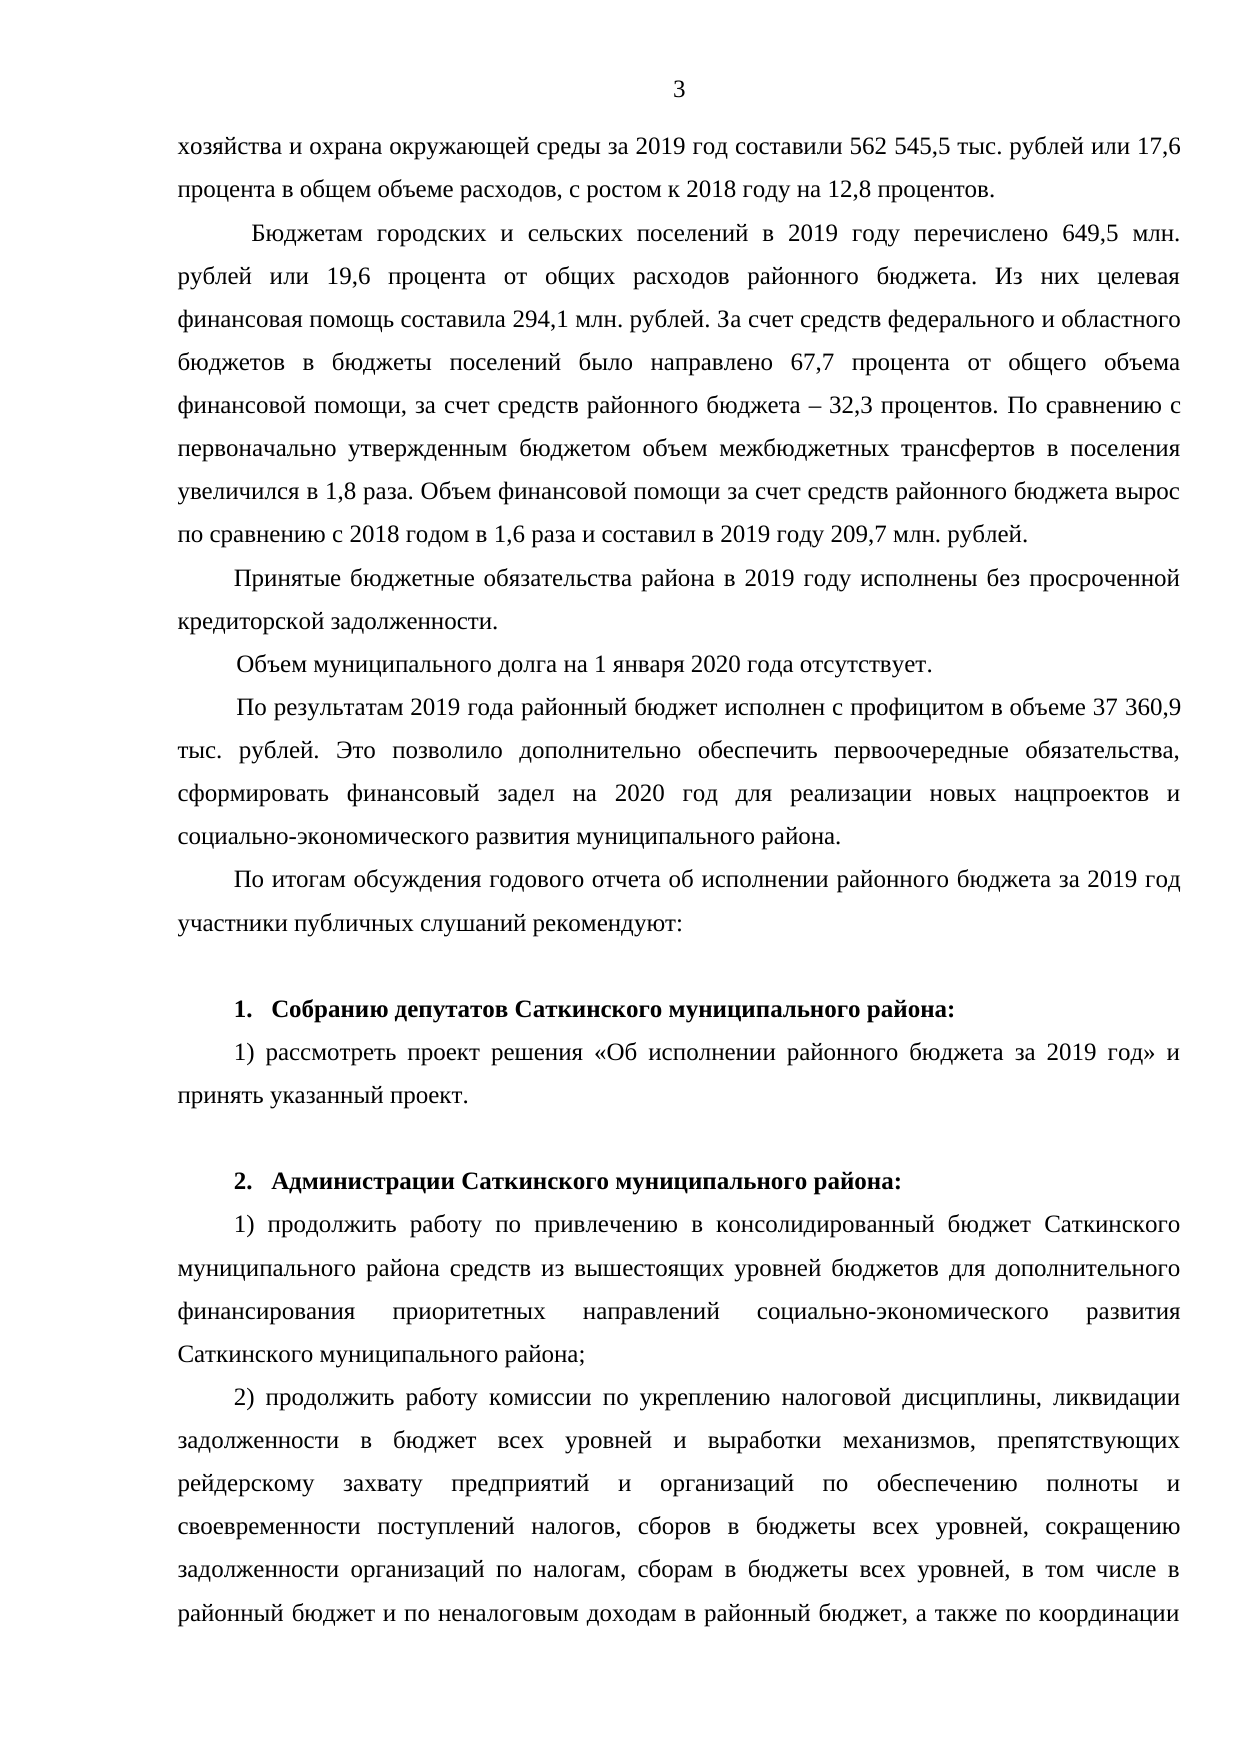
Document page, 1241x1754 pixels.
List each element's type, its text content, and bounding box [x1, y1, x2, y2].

list Администрации Саткинского муниципального района: [177, 1166, 1181, 1195]
text По итогам обсуждения годового отчета об исполнении районного бюджета за 2019 год участники публичных слушаний рекомендуют: [177, 864, 1181, 936]
text Бюджетам городских и сельских поселений в 2019 году перечислено 649,5 млн. рублей или 19,6 процента от общих расходов районного бюджета. Из них целевая финансовая помощь составила 294,1 млн. рублей. За счет средств федерального и областного бюджетов в бюджеты поселений было направлено 67,7 процента от общего объема финансовой помощи, за счет средств районного бюджета – 32,3 процентов. По сравнению с первоначально утвержденным бюджетом объем межбюджетных трансфертов в поселения увеличился в 1,8 раза. Объем финансовой помощи за счет средств районного бюджета вырос по сравнению с 2018 годом в 1,6 раза и составил в 2019 году 209,7 млн. рублей. [177, 218, 1181, 548]
text Объем муниципального долга на 1 января 2020 года отсутствует. [177, 649, 1181, 678]
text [177, 1382, 1181, 1626]
text 1) продолжить работу по привлечению в консолидированный бюджет Саткинского муниципального района средств из вышестоящих уровней бюджетов для дополнительного финансирования приоритетных направлений социально-экономического развития Саткинского муниципального района; [177, 1209, 1181, 1368]
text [177, 131, 1181, 203]
text 1) рассмотреть проект решения «Об исполнении районного бюджета за 2019 год» и принять указанный проект. [177, 1037, 1181, 1109]
list Собранию депутатов Саткинского муниципального района: [177, 994, 1181, 1023]
text Принятые бюджетные обязательства района в 2019 году исполнены без просроченной кредиторской задолженности. [177, 563, 1181, 634]
text По результатам 2019 года районный бюджет исполнен с профицитом в объеме 37 360,9 тыс. рублей. Это позволило дополнительно обеспечить первоочередные обязательства, сформировать финансовый задел на 2020 год для реализации новых нацпроектов и социально-экономического развития муниципального района. [177, 692, 1181, 850]
